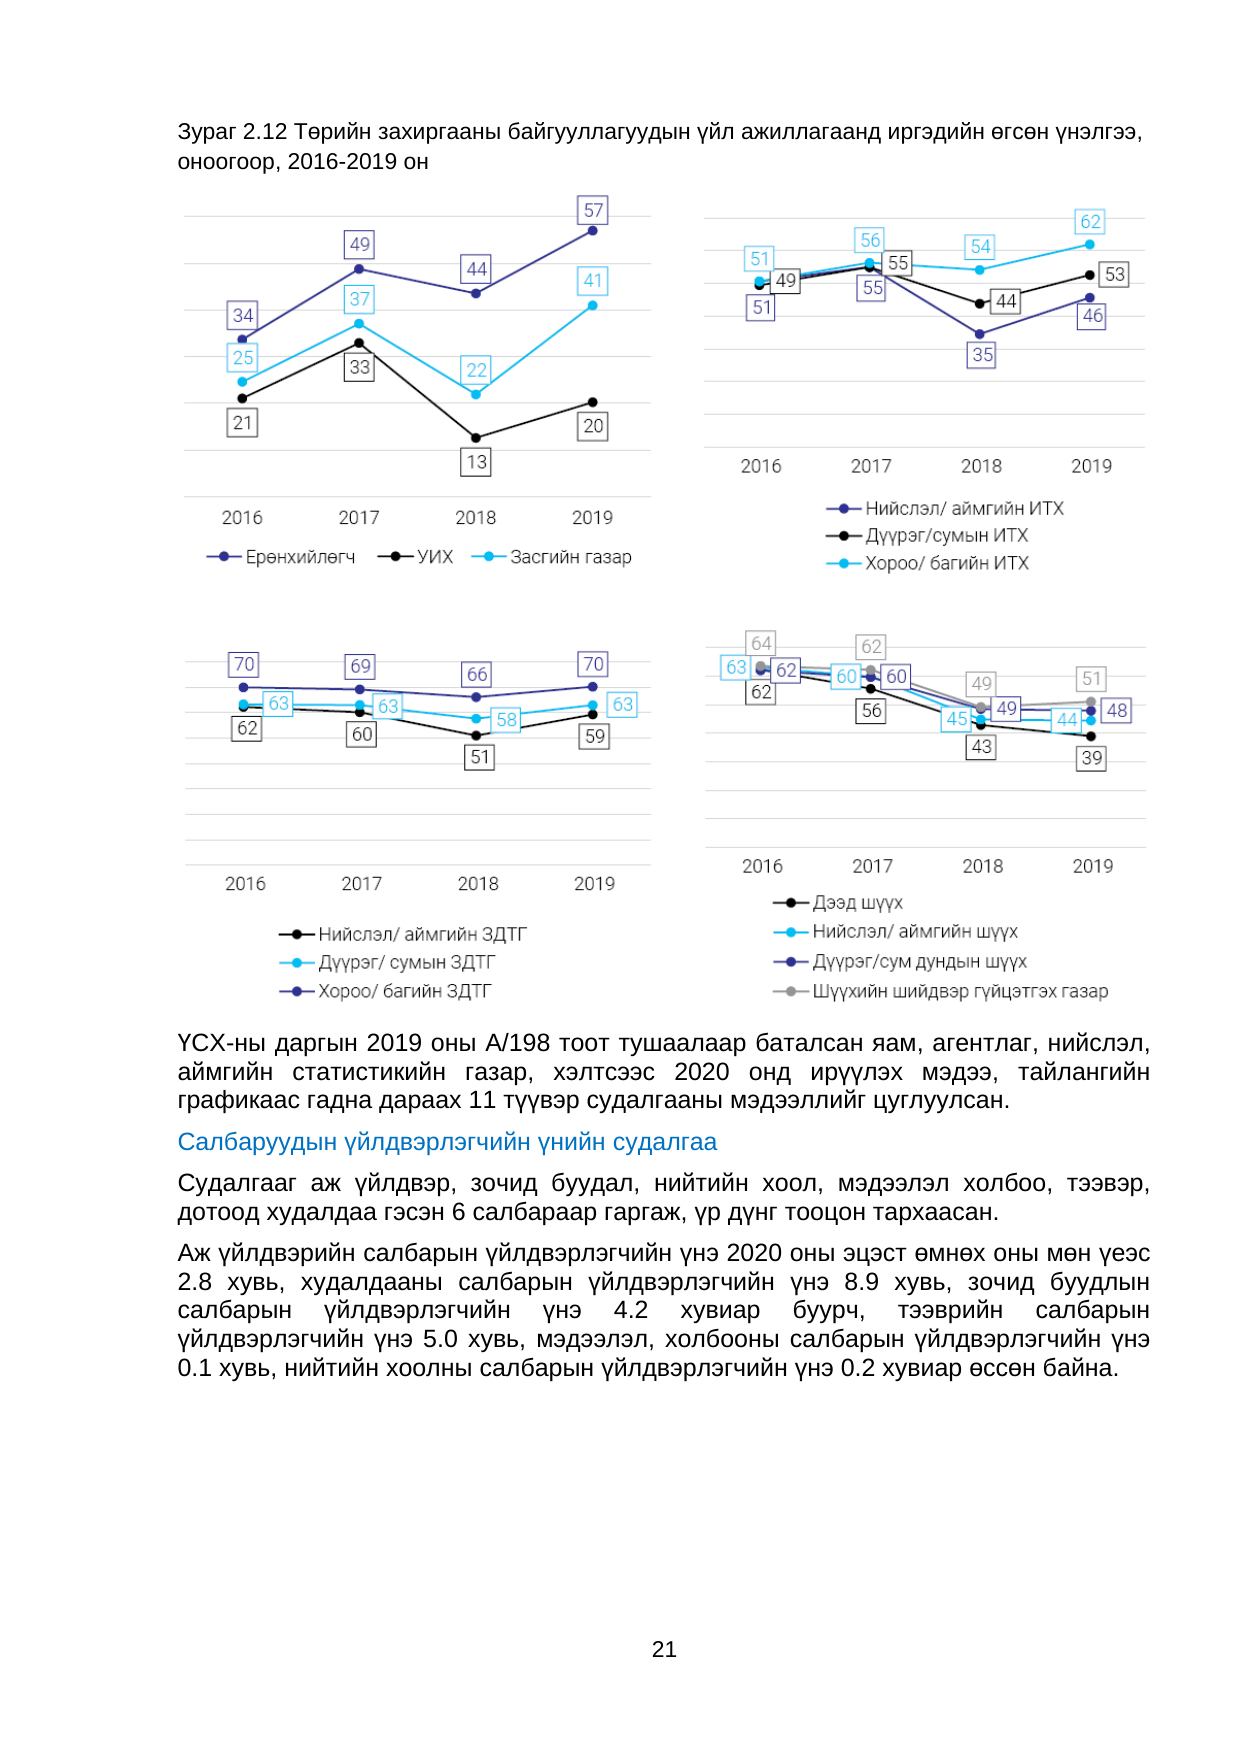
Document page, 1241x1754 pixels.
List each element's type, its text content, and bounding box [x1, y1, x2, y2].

text Салбаруудын үйлдвэрлэгчийн үнийн судалгаа [177, 1127, 1152, 1155]
text Судалгааг аж үйлдвэр, зочид буудал, нийтийн хоол, мэдээлэл холбоо, тээвэр, дотоод худалдаа гэсэн 6 салбараар гаргаж, үр дүнг тооцон тархаасан. [177, 1168, 1152, 1225]
text ҮСХ-ны даргын 2019 оны А/198 тоот тушаалаар баталсан яам, агентлаг, нийслэл, аймгийн статистикийн газар, хэлтсээс 2020 онд ирүүлэх мэдээ, тайлангийн графикаас гадна дараах 11 түүвэр судалгааны мэдээллийг цуглуулсан. [177, 1028, 1152, 1114]
picture [177, 191, 1152, 1016]
text Аж үйлдвэрийн салбарын үйлдвэрлэгчийн үнэ 2020 оны эцэст өмнөх оны мөн үеэс 2.8 хувь, худалдааны салбарын үйлдвэрлэгчийн үнэ 8.9 хувь, зочид буудлын салбарын үйлдвэрлэгчийн үнэ 4.2 хувиар буурч, тээврийн салбарын үйлдвэрлэгчийн үнэ 5.0 хувь, мэдээлэл, холбооны салбарын үйлдвэрлэгчийн үнэ 0.1 хувь, нийтийн хоолны салбарын үйлдвэрлэгчийн үнэ 0.2 хувиар өссөн байна. [177, 1238, 1152, 1382]
text Зураг 2.12 Төрийн захиргааны байгууллагуудын үйл ажиллагаанд иргэдийн өгсөн үнэлгээ, оноогоор, 2016-2019 он [177, 118, 1152, 175]
